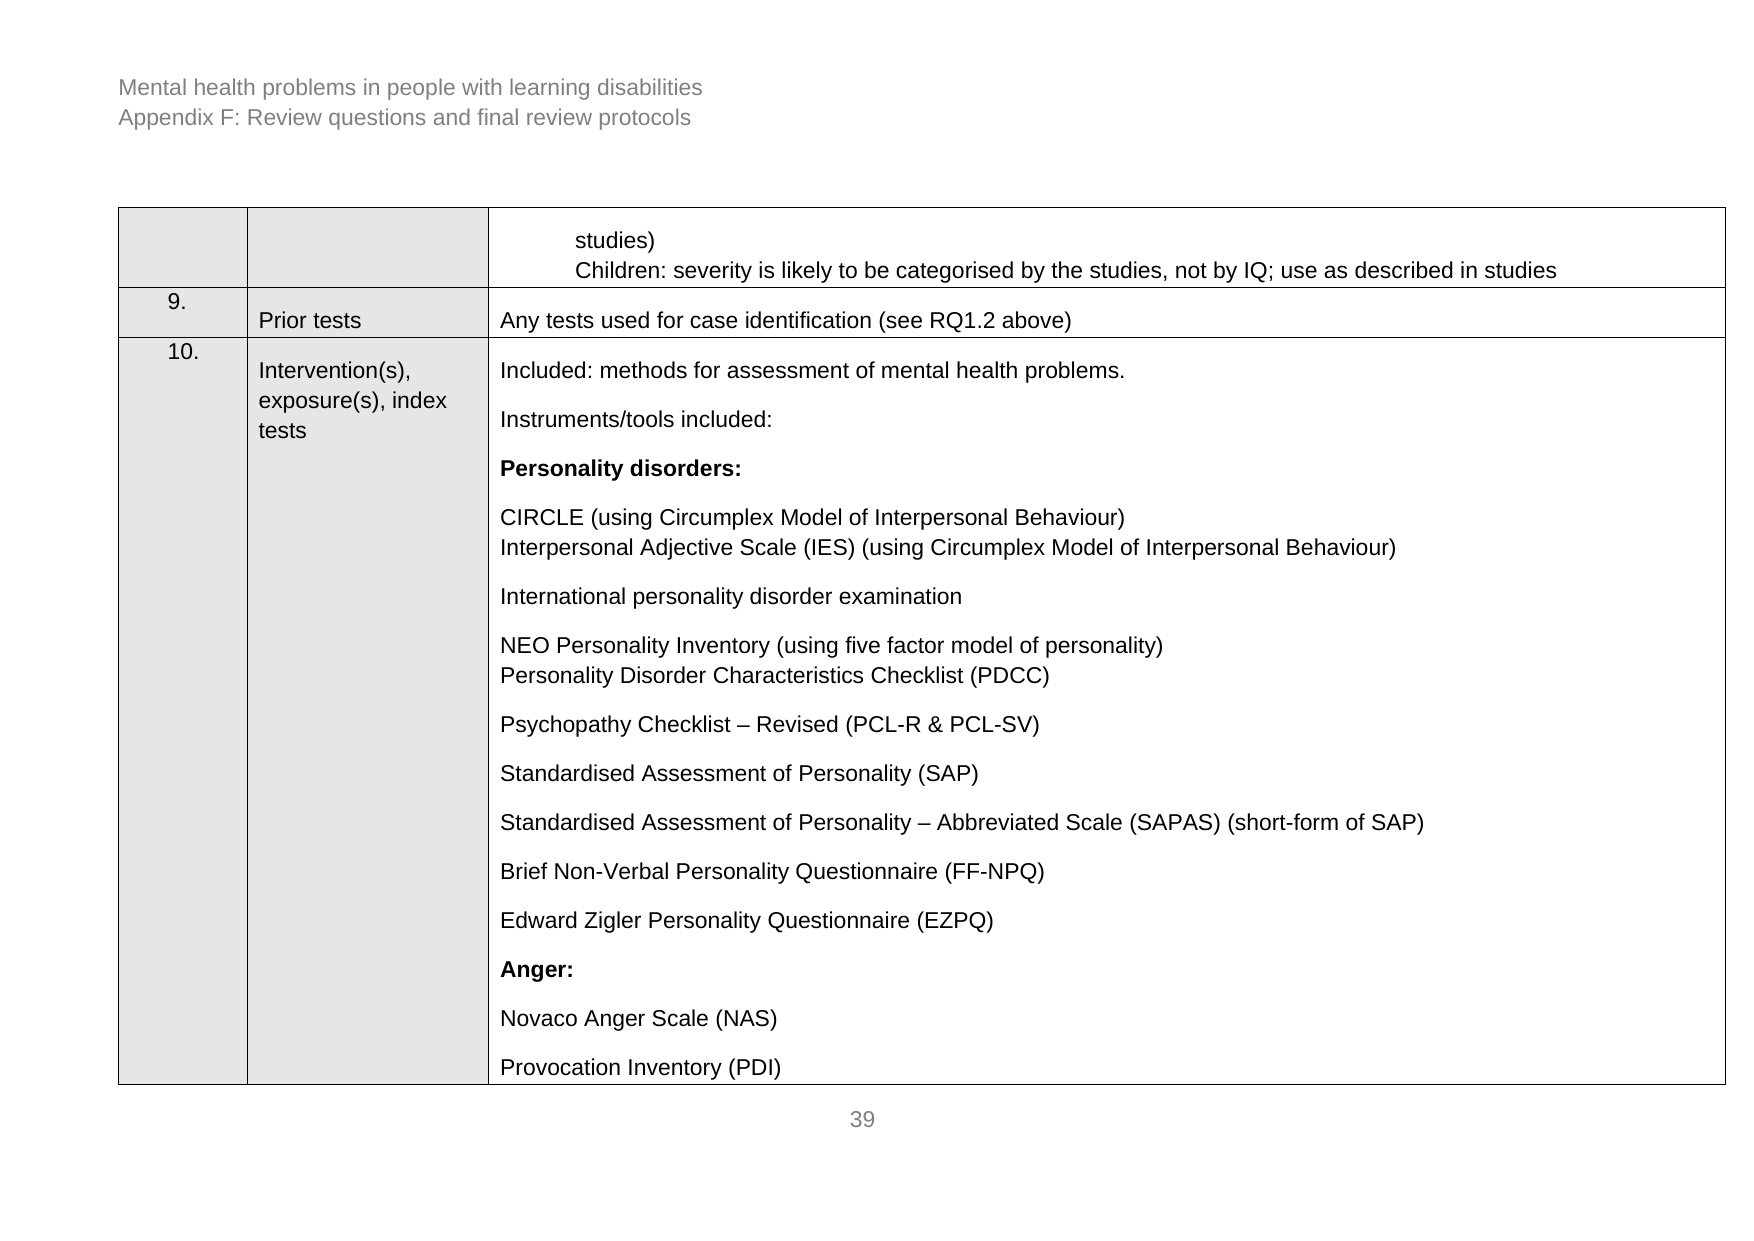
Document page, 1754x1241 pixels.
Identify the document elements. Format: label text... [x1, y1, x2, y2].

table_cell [248, 208, 488, 287]
table_cell Any tests used for case identification (see RQ1.2 above) [489, 288, 1725, 337]
table_cell [119, 338, 247, 1084]
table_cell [248, 338, 488, 1084]
table_cell [119, 288, 247, 337]
table_cell [119, 208, 247, 287]
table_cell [489, 208, 1725, 287]
table_cell Prior tests [248, 288, 488, 337]
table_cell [489, 338, 1725, 1084]
